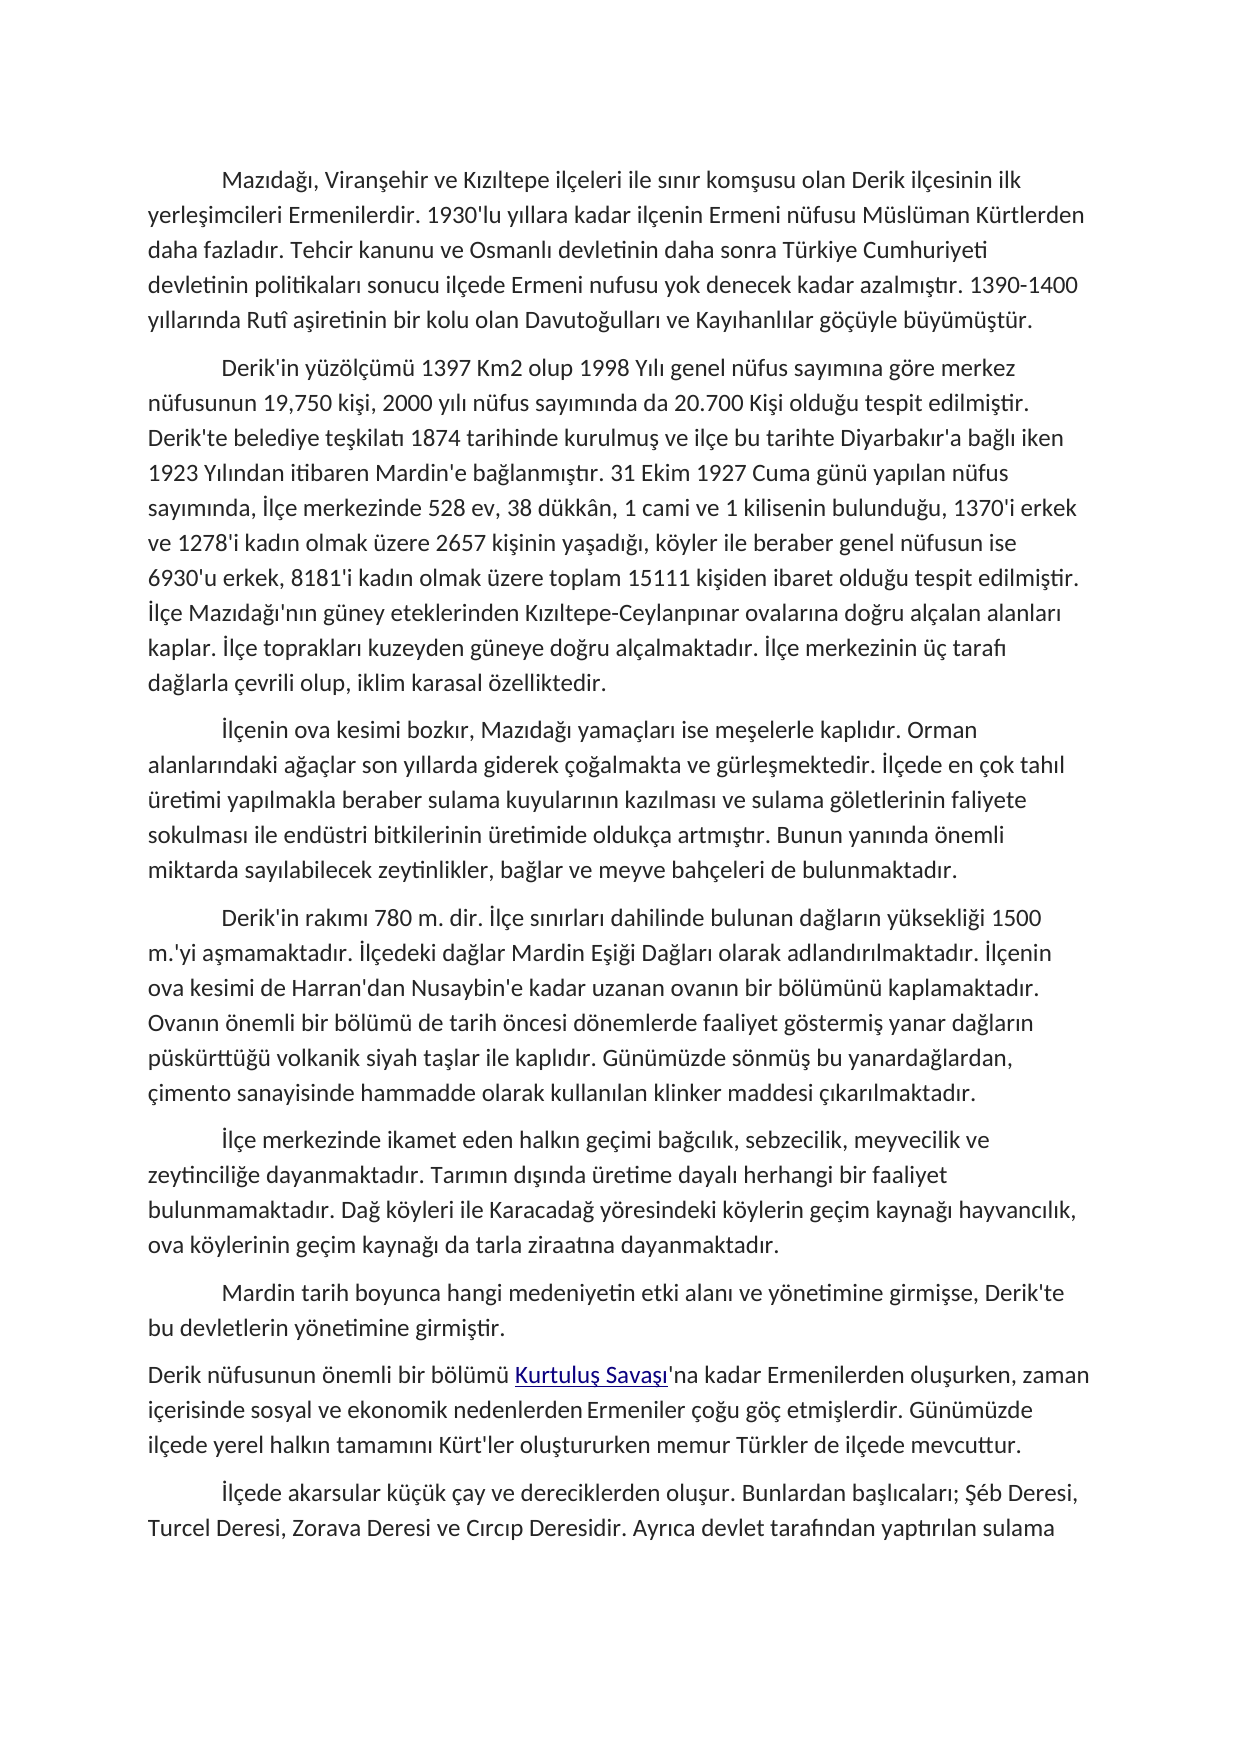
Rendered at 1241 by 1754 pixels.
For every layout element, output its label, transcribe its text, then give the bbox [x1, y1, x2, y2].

text Derik nüfusunun önemli bir bölümü Kurtuluş Savaşı'na kadar Ermenilerden oluşurken, zaman içerisinde sosyal ve ekonomik nedenlerden Ermeniler çoğu göç etmişlerdir. Günümüzde ilçede yerel halkın tamamını Kürt'ler oluştururken memur Türkler de ilçede mevcuttur. [148, 1355, 1093, 1460]
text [148, 1473, 1093, 1543]
text İlçenin ova kesimi bozkır, Mazıdağı yamaçları ise meşelerle kaplıdır. Orman alanlarındaki ağaçlar son yıllarda giderek çoğalmakta ve gürleşmektedir. İlçede en çok tahıl üretimi yapılmakla beraber sulama kuyularının kazılması ve sulama göletlerinin faliyete sokulması ile endüstri bitkilerinin üretimide oldukça artmıştır. Bunun yanında önemli miktarda sayılabilecek zeytinlikler, bağlar ve meyve bahçeleri de bulunmaktadır. [148, 710, 1093, 885]
text İlçe merkezinde ikamet eden halkın geçimi bağcılık, sebzecilik, meyvecilik ve zeytinciliğe dayanmaktadır. Tarımın dışında üretime dayalı herhangi bir faaliyet bulunmamaktadır. Dağ köyleri ile Karacadağ yöresindeki köylerin geçim kaynağı hayvancılık, ova köylerinin geçim kaynağı da tarla ziraatına dayanmaktadır. [148, 1120, 1093, 1260]
text Derik'in yüzölçümü 1397 Km2 olup 1998 Yılı genel nüfus sayımına göre merkez nüfusunun 19,750 kişi, 2000 yılı nüfus sayımında da 20.700 Kişi olduğu tespit edilmiştir. Derik'te belediye teşkilatı 1874 tarihinde kurulmuş ve ilçe bu tarihte Diyarbakır'a bağlı iken 1923 Yılından itibaren Mardin'e bağlanmıştır. 31 Ekim 1927 Cuma günü yapılan nüfus sayımında, İlçe merkezinde 528 ev, 38 dükkân, 1 cami ve 1 kilisenin bulunduğu, 1370'i erkek ve 1278'i kadın olmak üzere 2657 kişinin yaşadığı, köyler ile beraber genel nüfusun ise 6930'u erkek, 8181'i kadın olmak üzere toplam 15111 kişiden ibaret olduğu tespit edilmiştir. İlçe Mazıdağı'nın güney eteklerinden Kızıltepe-Ceylanpınar ovalarına doğru alçalan alanları kaplar. İlçe toprakları kuzeyden güneye doğru alçalmaktadır. İlçe merkezinin üç tarafı dağlarla çevrili olup, iklim karasal özelliktedir. [148, 348, 1093, 698]
text Mardin tarih boyunca hangi medeniyetin etki alanı ve yönetimine girmişse, Derik'te bu devletlerin yönetimine girmiştir. [148, 1273, 1093, 1343]
text Derik'in rakımı 780 m. dir. İlçe sınırları dahilinde bulunan dağların yüksekliği 1500 m.'yi aşmamaktadır. İlçedeki dağlar Mardin Eşiği Dağları olarak adlandırılmaktadır. İlçenin ova kesimi de Harran'dan Nusaybin'e kadar uzanan ovanın bir bölümünü kaplamaktadır. Ovanın önemli bir bölümü de tarih öncesi dönemlerde faaliyet göstermiş yanar dağların püskürttüğü volkanik siyah taşlar ile kaplıdır. Günümüzde sönmüş bu yanardağlardan, çimento sanayisinde hammadde olarak kullanılan klinker maddesi çıkarılmaktadır. [148, 898, 1093, 1108]
text Mazıdağı, Viranşehir ve Kızıltepe ilçeleri ile sınır komşusu olan Derik ilçesinin ilk yerleşimcileri Ermenilerdir. 1930'lu yıllara kadar ilçenin Ermeni nüfusu Müslüman Kürtlerden daha fazladır. Tehcir kanunu ve Osmanlı devletinin daha sonra Türkiye Cumhuriyeti devletinin politikaları sonucu ilçede Ermeni nufusu yok denecek kadar azalmıştır. 1390-1400 yıllarında Rutî aşiretinin bir kolu olan Davutoğulları ve Kayıhanlılar göçüyle büyümüştür. [148, 160, 1093, 335]
